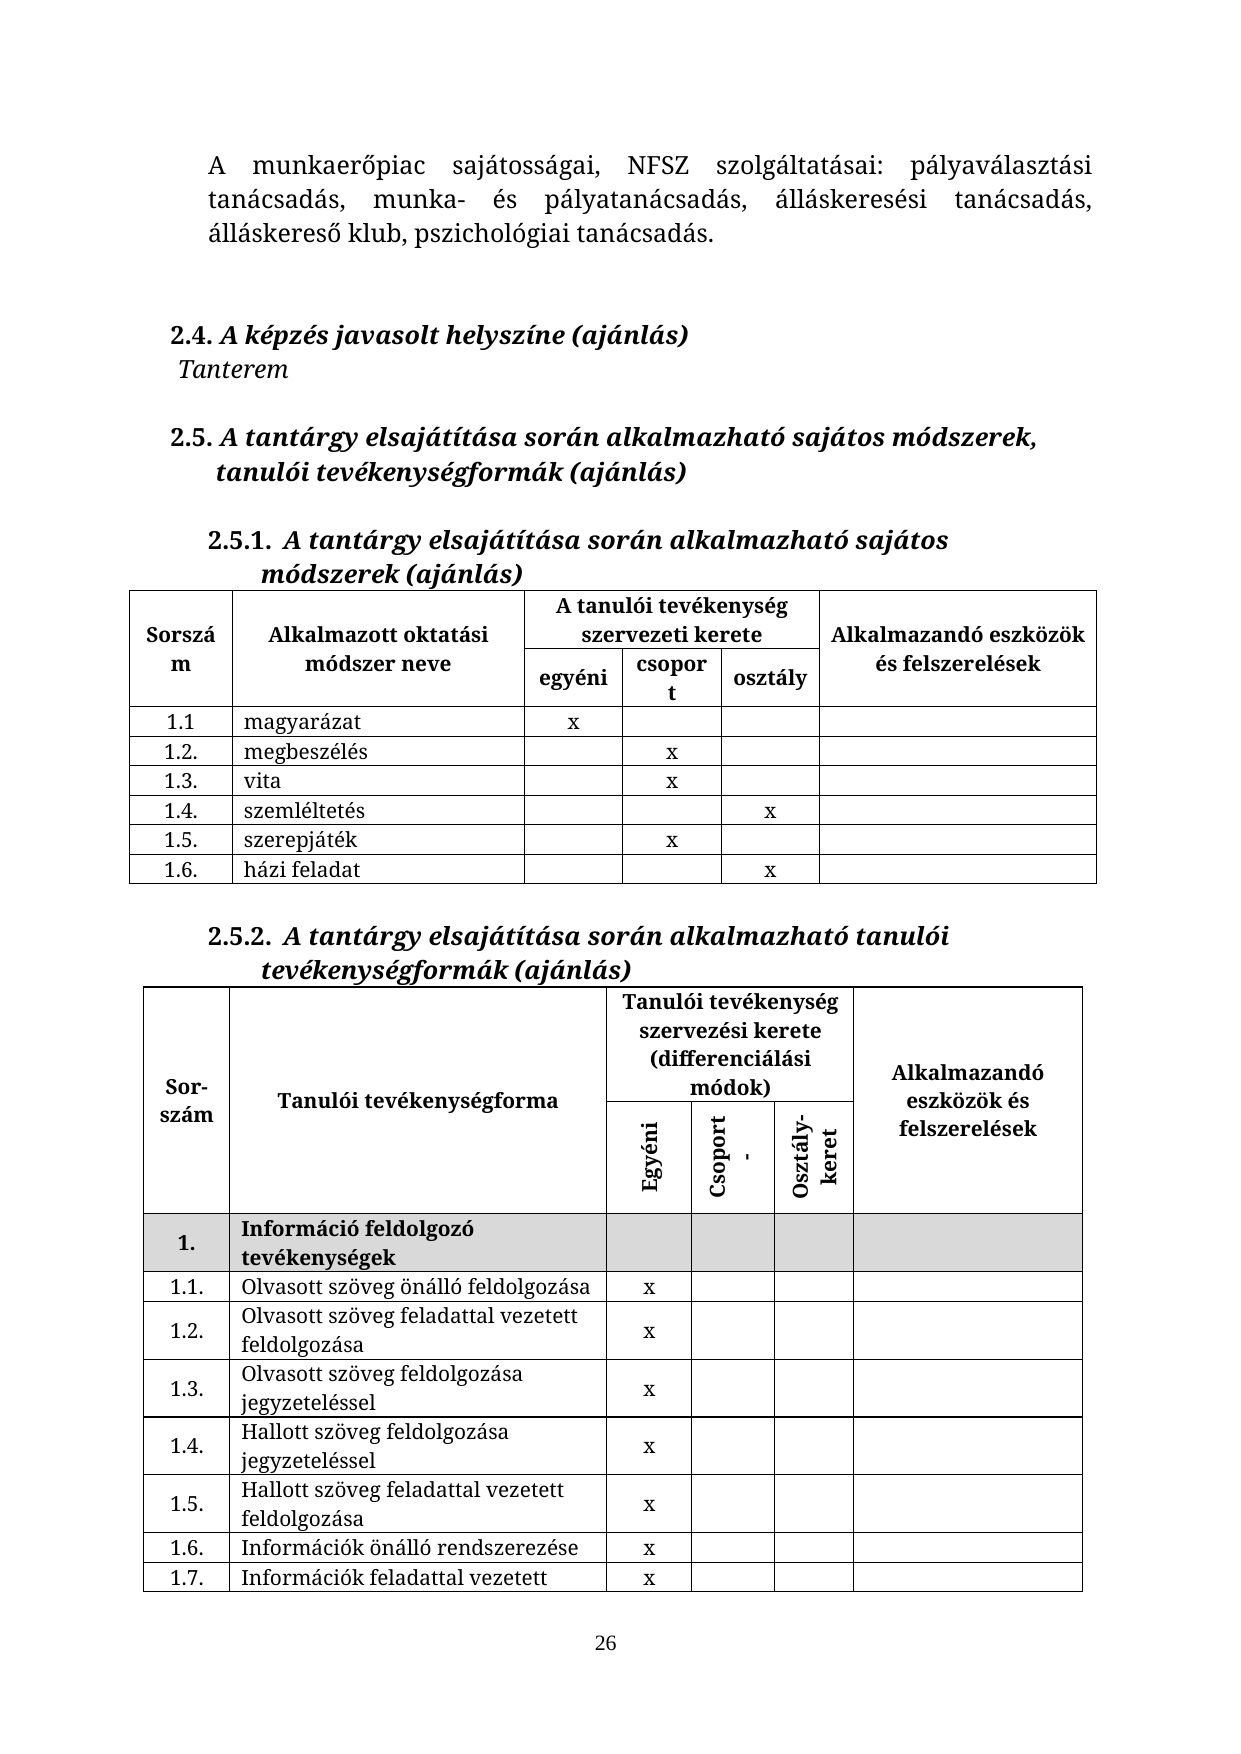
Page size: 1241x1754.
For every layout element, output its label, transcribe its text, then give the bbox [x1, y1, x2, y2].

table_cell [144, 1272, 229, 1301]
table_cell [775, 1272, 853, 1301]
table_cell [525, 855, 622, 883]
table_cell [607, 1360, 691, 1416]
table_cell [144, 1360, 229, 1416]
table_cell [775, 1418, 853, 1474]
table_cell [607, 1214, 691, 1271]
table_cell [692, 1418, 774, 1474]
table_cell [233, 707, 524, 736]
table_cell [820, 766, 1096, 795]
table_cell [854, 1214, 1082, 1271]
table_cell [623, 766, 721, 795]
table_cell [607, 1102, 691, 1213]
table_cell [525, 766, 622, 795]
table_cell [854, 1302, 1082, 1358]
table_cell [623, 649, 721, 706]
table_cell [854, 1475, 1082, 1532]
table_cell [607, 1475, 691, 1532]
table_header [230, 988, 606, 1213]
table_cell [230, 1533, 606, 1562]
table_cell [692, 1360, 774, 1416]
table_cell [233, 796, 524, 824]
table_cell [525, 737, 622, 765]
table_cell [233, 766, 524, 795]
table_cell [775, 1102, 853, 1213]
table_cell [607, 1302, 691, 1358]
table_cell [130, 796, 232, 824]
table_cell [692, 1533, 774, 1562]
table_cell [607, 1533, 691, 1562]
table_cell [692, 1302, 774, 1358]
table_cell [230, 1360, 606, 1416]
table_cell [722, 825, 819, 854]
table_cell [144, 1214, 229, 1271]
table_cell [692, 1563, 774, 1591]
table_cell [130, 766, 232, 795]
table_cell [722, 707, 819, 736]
text A munkaerőpiac sajátosságai, NFSZ szolgáltatásai: pályaválasztási tanácsadás, munka- és pályatanácsadás, álláskeresési tanácsadás, álláskereső klub, pszichológiai tanácsadás. [208, 148, 1093, 250]
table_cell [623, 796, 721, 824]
list A tantárgy elsajátítása során alkalmazható sajátos módszerek (ajánlás) [208, 522, 1093, 590]
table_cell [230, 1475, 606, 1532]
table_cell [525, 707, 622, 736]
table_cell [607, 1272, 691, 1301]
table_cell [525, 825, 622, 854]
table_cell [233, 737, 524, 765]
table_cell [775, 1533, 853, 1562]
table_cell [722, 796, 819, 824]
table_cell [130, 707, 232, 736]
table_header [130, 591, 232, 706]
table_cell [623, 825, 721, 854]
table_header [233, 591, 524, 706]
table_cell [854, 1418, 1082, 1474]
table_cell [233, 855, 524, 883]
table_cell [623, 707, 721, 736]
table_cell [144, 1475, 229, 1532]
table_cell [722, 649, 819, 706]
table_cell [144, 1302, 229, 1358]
list A tantárgy elsajátítása során alkalmazható sajátos módszerek, tanulói tevékenységformák (ajánlás) [170, 420, 1093, 488]
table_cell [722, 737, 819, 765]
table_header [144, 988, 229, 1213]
list A tantárgy elsajátítása során alkalmazható tanulói tevékenységformák (ajánlás) [208, 918, 1093, 986]
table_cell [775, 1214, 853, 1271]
text Tanterem [177, 352, 1093, 386]
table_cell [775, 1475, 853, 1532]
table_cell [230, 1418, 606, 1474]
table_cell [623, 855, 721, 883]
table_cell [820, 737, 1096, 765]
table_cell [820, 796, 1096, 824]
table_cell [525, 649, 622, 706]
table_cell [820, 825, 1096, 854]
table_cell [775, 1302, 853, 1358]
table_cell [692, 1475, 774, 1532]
list A képzés javasolt helyszíne (ajánlás) [170, 318, 1093, 352]
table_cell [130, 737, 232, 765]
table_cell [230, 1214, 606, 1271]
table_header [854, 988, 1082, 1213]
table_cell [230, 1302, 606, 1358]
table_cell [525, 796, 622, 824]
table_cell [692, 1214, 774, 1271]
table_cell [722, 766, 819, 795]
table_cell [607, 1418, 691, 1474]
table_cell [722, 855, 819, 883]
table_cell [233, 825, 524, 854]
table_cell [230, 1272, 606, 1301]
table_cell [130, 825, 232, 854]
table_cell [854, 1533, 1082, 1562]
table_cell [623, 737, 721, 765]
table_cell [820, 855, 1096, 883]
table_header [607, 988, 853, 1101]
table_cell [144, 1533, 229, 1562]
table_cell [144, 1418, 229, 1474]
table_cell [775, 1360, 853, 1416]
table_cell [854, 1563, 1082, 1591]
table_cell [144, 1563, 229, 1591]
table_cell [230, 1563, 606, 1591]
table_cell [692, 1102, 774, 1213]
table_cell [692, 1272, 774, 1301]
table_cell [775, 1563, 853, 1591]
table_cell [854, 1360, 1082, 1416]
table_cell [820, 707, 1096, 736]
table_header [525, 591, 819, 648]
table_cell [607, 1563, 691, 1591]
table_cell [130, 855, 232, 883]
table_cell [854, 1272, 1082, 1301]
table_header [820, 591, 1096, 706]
